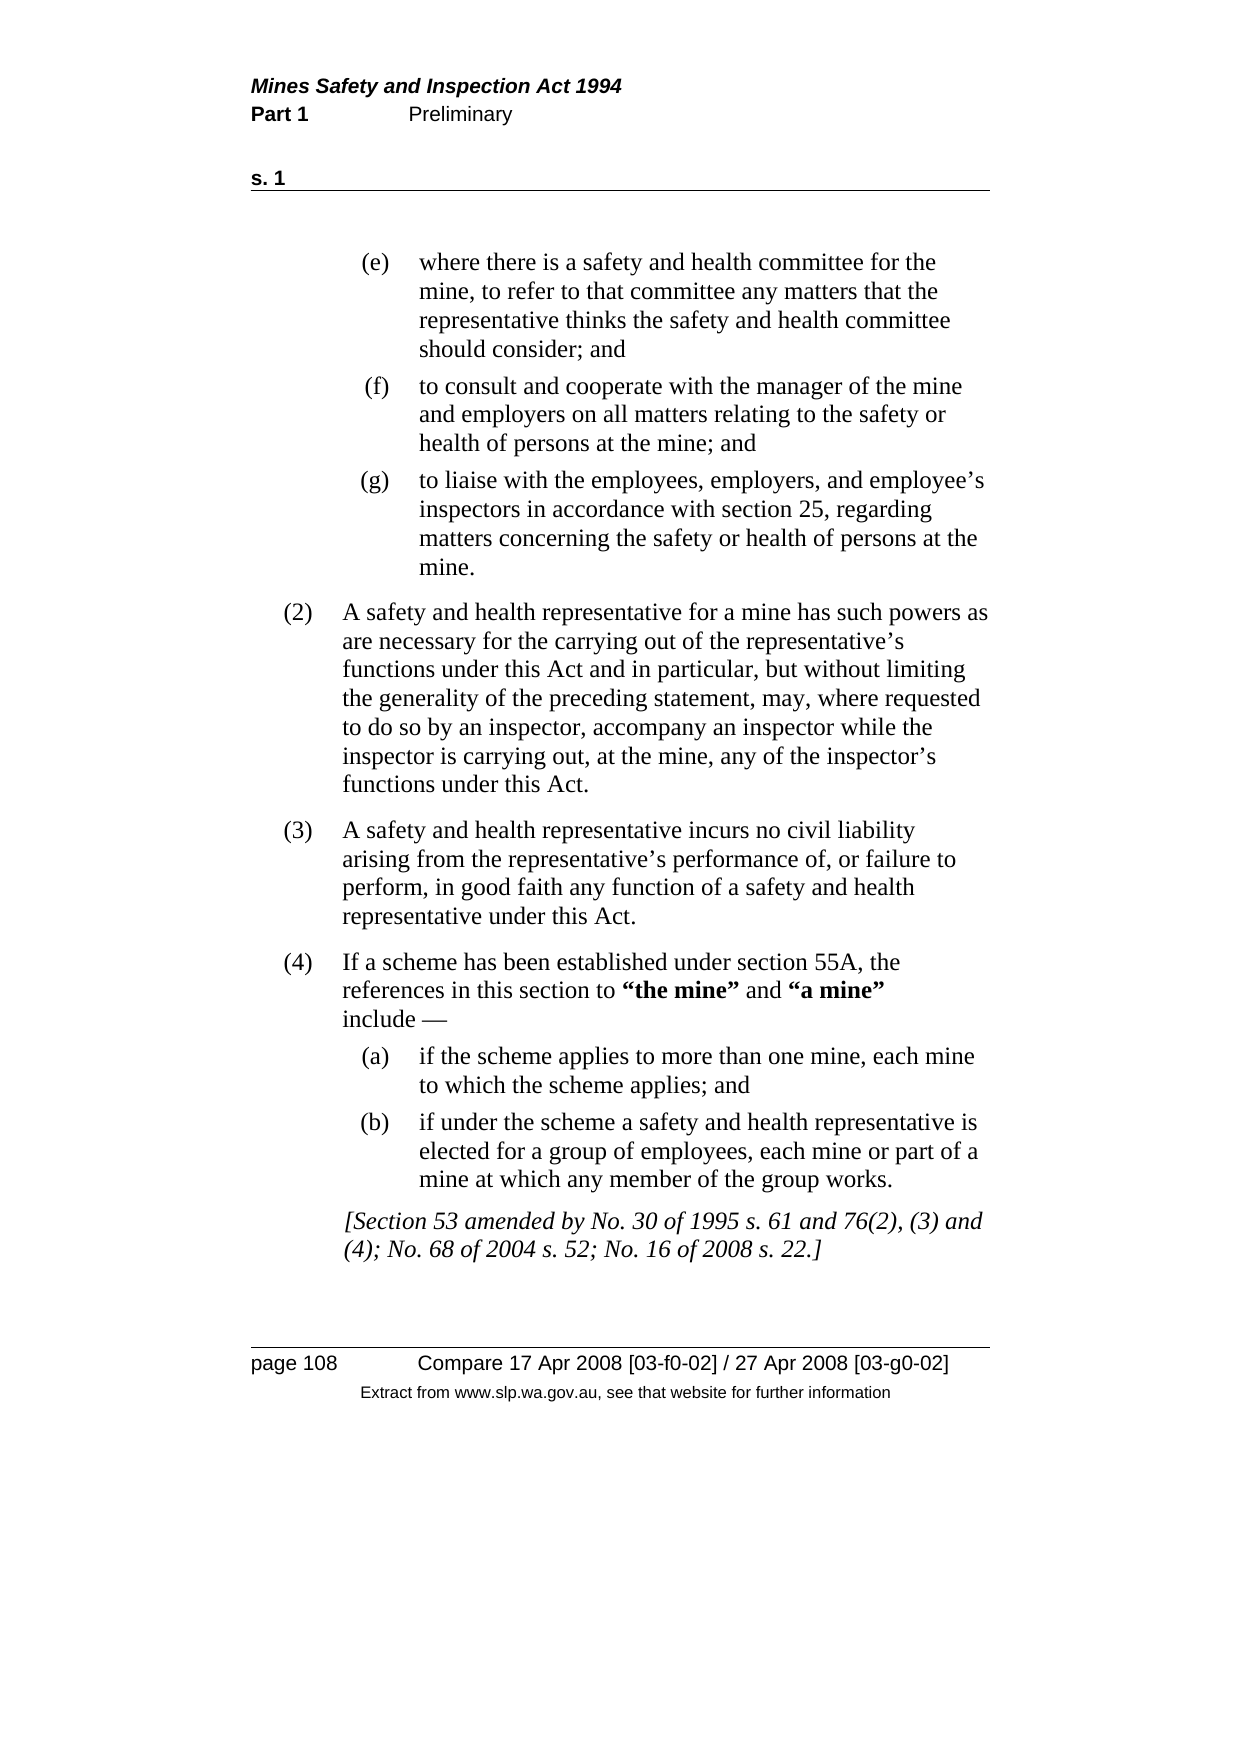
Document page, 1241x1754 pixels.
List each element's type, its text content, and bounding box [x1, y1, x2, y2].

text (g) to liaise with the employees, employers, and employee’s inspectors in accordance with section 25, regarding matters concerning the safety or health of persons at the mine. [251, 465, 990, 580]
text (4) If a scheme has been established under section 55A, the references in this section to “the mine” and “a mine” include — [251, 947, 990, 1033]
text [Section 53 amended by No. 30 of 1995 s. 61 and 76(2), (3) and (4); No. 68 of 2004 s. 52; No. 16 of 2008 s. 22.] [251, 1206, 990, 1263]
text (3) A safety and health representative incurs no civil liability arising from the representative’s performance of, or failure to perform, in good faith any function of a safety and health representative under this Act. [251, 815, 990, 930]
text (e) where there is a safety and health committee for the mine, to refer to that committee any matters that the representative thinks the safety and health committee should consider; and [251, 247, 990, 362]
text (f) to consult and cooperate with the manager of the mine and employers on all matters relating to the safety or health of persons at the mine; and [251, 371, 990, 457]
text (b) if under the scheme a safety and health representative is elected for a group of employees, each mine or part of a mine at which any member of the group works. [251, 1107, 990, 1193]
text (a) if the scheme applies to more than one mine, each mine to which the scheme applies; and [251, 1041, 990, 1099]
text (2) A safety and health representative for a mine has such powers as are necessary for the carrying out of the representative’s functions under this Act and in particular, but without limiting the generality of the preceding statement, may, where requested to do so by an inspector, accompany an inspector while the inspector is carrying out, at the mine, any of the inspector’s functions under this Act. [251, 597, 990, 798]
